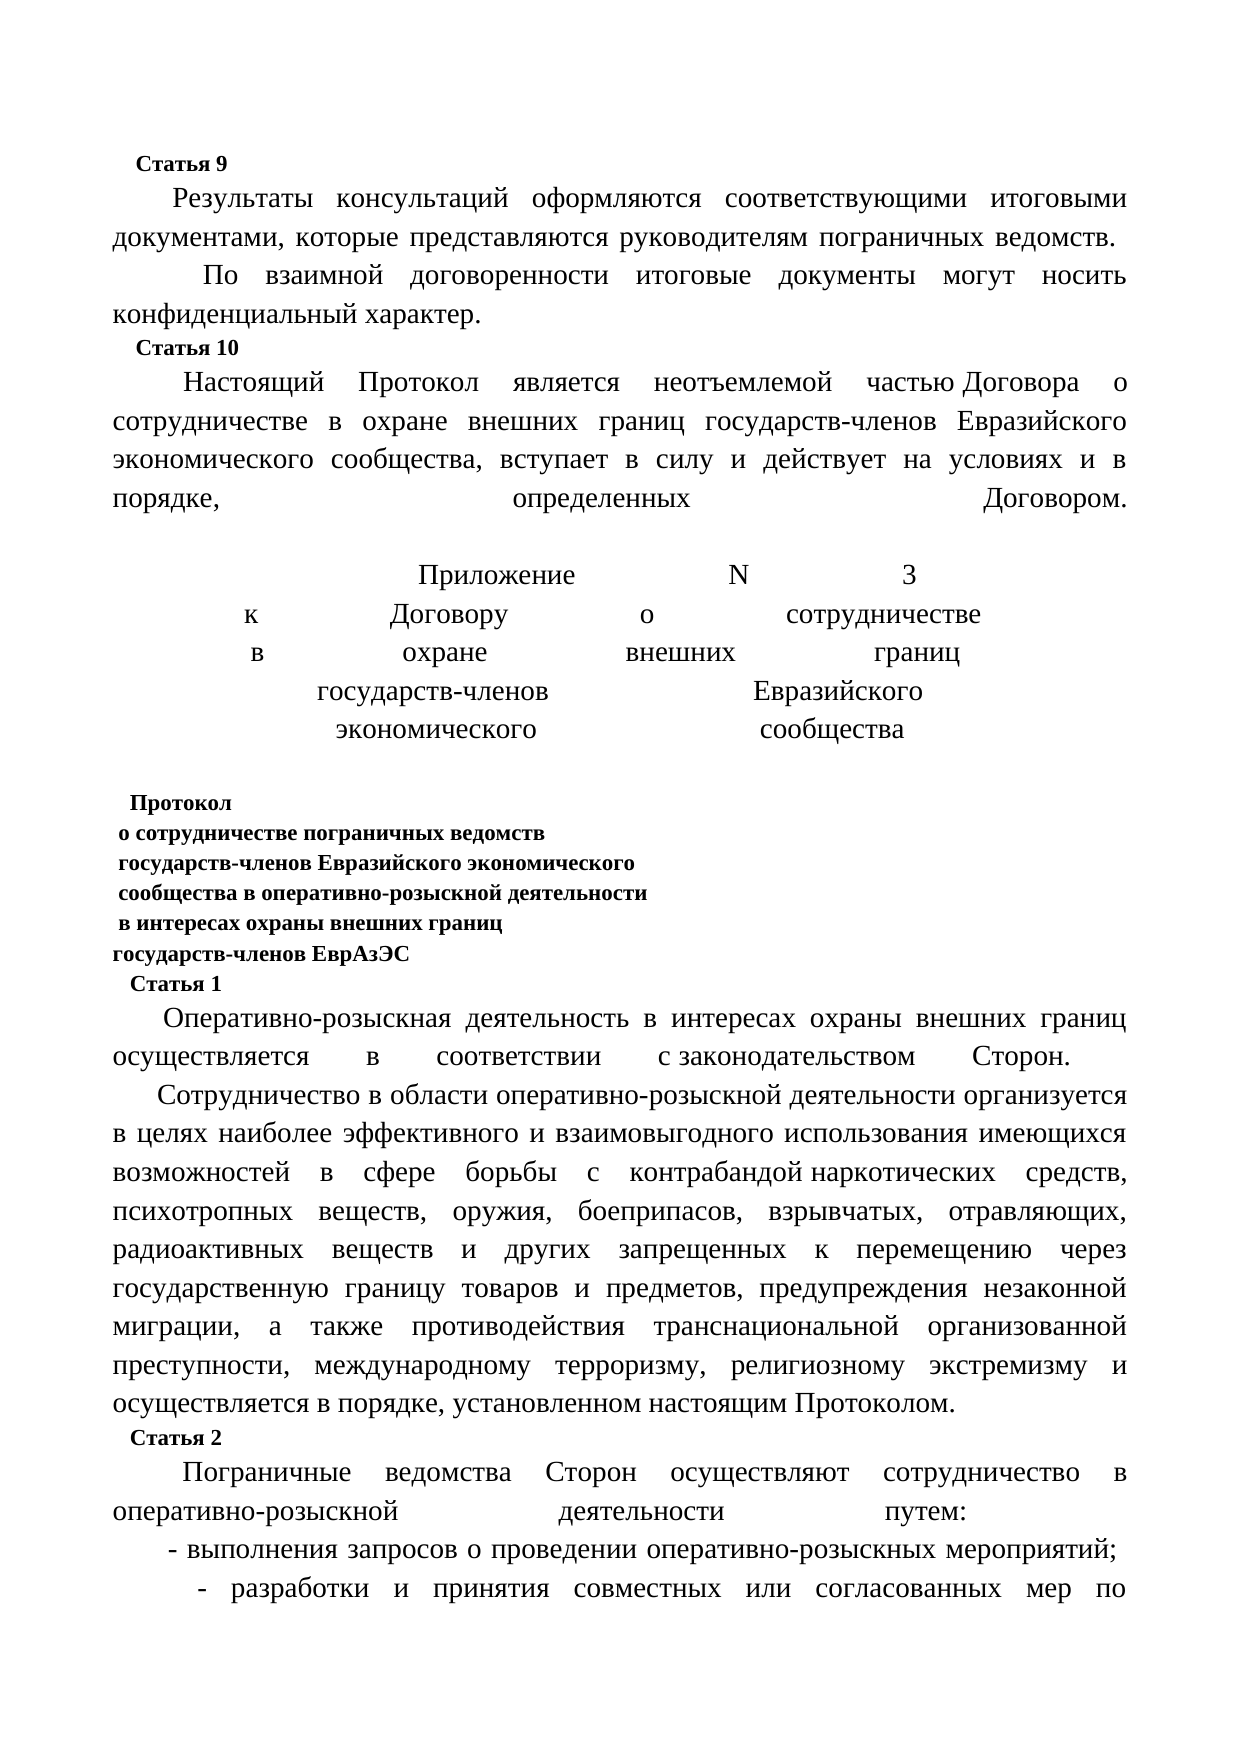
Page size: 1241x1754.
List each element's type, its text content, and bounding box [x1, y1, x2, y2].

text Статья 2 [112, 1424, 1128, 1450]
text Настоящий Протокол является неотъемлемой частью Договора о сотрудничестве в охране внешних границ государств-членов Евразийского экономического сообщества, вступает в силу и действует на условиях и в порядке, определенных Договором. [112, 364, 1128, 552]
text Протокол о сотрудничестве пограничных ведомств государств-членов Евразийского экономического сообщества в оперативно-розыскной деятельности в интересах охраны внешних границ государств-членов ЕврАзЭС [112, 788, 1128, 966]
text Статья 9 [112, 150, 1128, 176]
text Статья 10 [112, 334, 1128, 361]
text Статья 1 [112, 970, 1128, 996]
text Оперативно-розыскная деятельность в интересах охраны внешних границ осуществляется в соответствии с законодательством Сторон. Сотрудничество в области оперативно-розыскной деятельности организуется в целях наиболее эффективного и взаимовыгодного использования имеющихся возможностей в сфере борьбы с контрабандой наркотических средств, психотропных веществ, оружия, боеприпасов, взрывчатых, отравляющих, радиоактивных веществ и других запрещенных к перемещению через государственную границу товаров и предметов, предупреждения незаконной миграции, а также противодействия транснациональной организованной преступности, международному терроризму, религиозному экстремизму и осуществляется в порядке, установленном настоящим Протоколом. [112, 1000, 1128, 1419]
text Результаты консультаций оформляются соответствующими итоговыми документами, которые представляются руководителям пограничных ведомств. По взаимной договоренности итоговые документы могут носить конфиденциальный характер. [112, 180, 1128, 329]
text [112, 1454, 1128, 1603]
text Приложение N 3 к Договору о сотрудничестве в охране внешних границ государств-членов Евразийского экономического сообщества [112, 557, 1128, 783]
